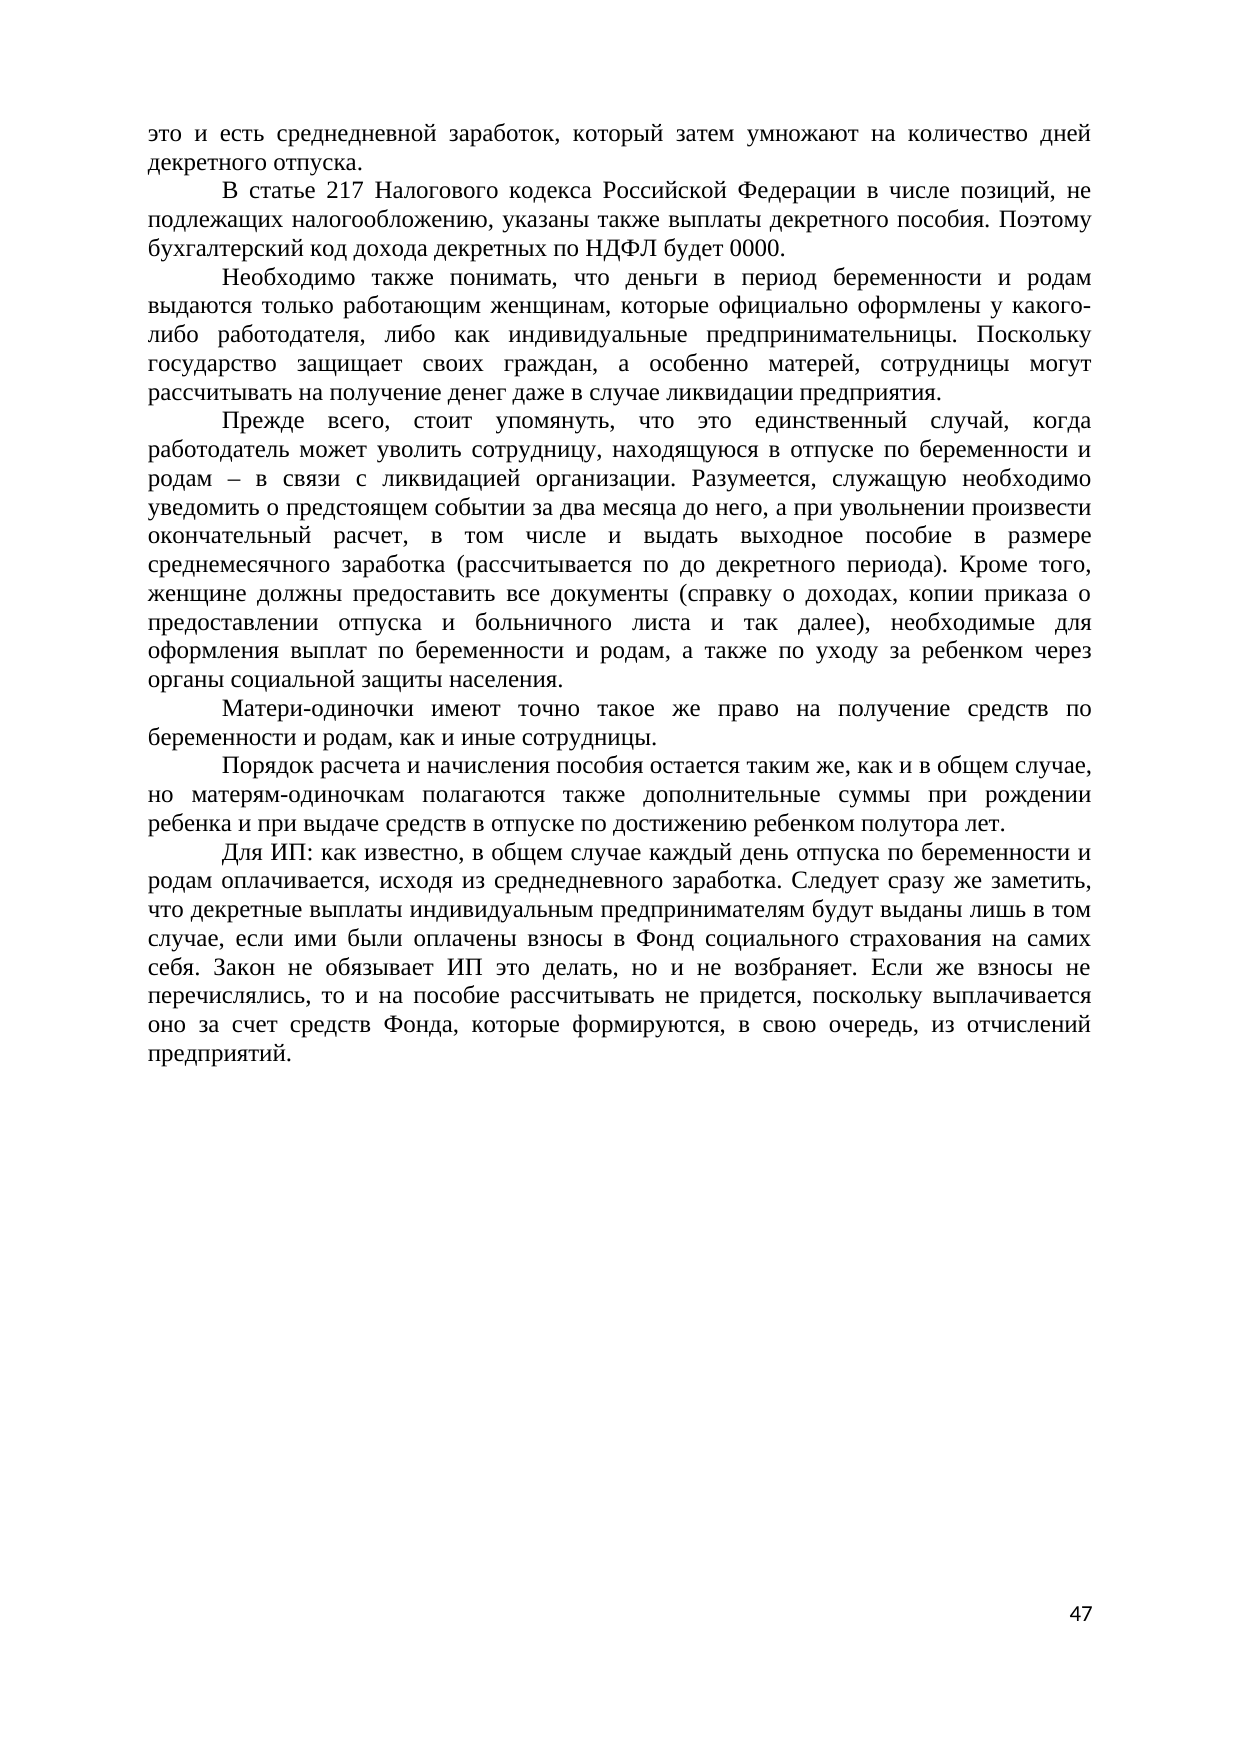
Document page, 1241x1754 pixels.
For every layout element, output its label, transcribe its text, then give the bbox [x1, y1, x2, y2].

text Порядок расчета и начисления пособия остается таким же, как и в общем случае, но матерям-одиночкам полагаются также дополнительные суммы при рождении ребенка и при выдаче средств в отпуске по достижению ребенком полутора лет. [148, 751, 1092, 837]
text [148, 118, 1092, 176]
text В статье 217 Налогового кодекса Российской Федерации в числе позиций, не подлежащих налогообложению, указаны также выплаты декретного пособия. Поэтому бухгалтерский код дохода декретных по НДФЛ будет 0000. [148, 176, 1092, 262]
text Прежде всего, стоит упомянуть, что это единственный случай, когда работодатель может уволить сотрудницу, находящуюся в отпуске по беременности и родам – в связи с ликвидацией организации. Разумеется, служащую необходимо уведомить о предстоящем событии за два месяца до него, а при увольнении произвести окончательный расчет, в том числе и выдать выходное пособие в размере среднемесячного заработка (рассчитывается по до декретного периода). Кроме того, женщине должны предоставить все документы (справку о доходах, копии приказа о предоставлении отпуска и больничного листа и так далее), необходимые для оформления выплат по беременности и родам, а также по уходу за ребенком через органы социальной защиты населения. [148, 406, 1092, 693]
text Матери-одиночки имеют точно такое же право на получение средств по беременности и родам, как и иные сотрудницы. [148, 693, 1092, 751]
text Для ИП: как известно, в общем случае каждый день отпуска по беременности и родам оплачивается, исходя из среднедневного заработка. Следует сразу же заметить, что декретные выплаты индивидуальным предпринимателям будут выданы лишь в том случае, если ими были оплачены взносы в Фонд социального страхования на самих себя. Закон не обязывает ИП это делать, но и не возбраняет. Если же взносы не перечислялись, то и на пособие рассчитывать не придется, поскольку выплачивается оно за счет средств Фонда, которые формируются, в свою очередь, из отчислений предприятий. [148, 837, 1092, 1067]
text Необходимо также понимать, что деньги в период беременности и родам выдаются только работающим женщинам, которые официально оформлены у какого-либо работодателя, либо как индивидуальные предпринимательницы. Поскольку государство защищает своих граждан, а особенно матерей, сотрудницы могут рассчитывать на получение денег даже в случае ликвидации предприятия. [148, 262, 1092, 406]
